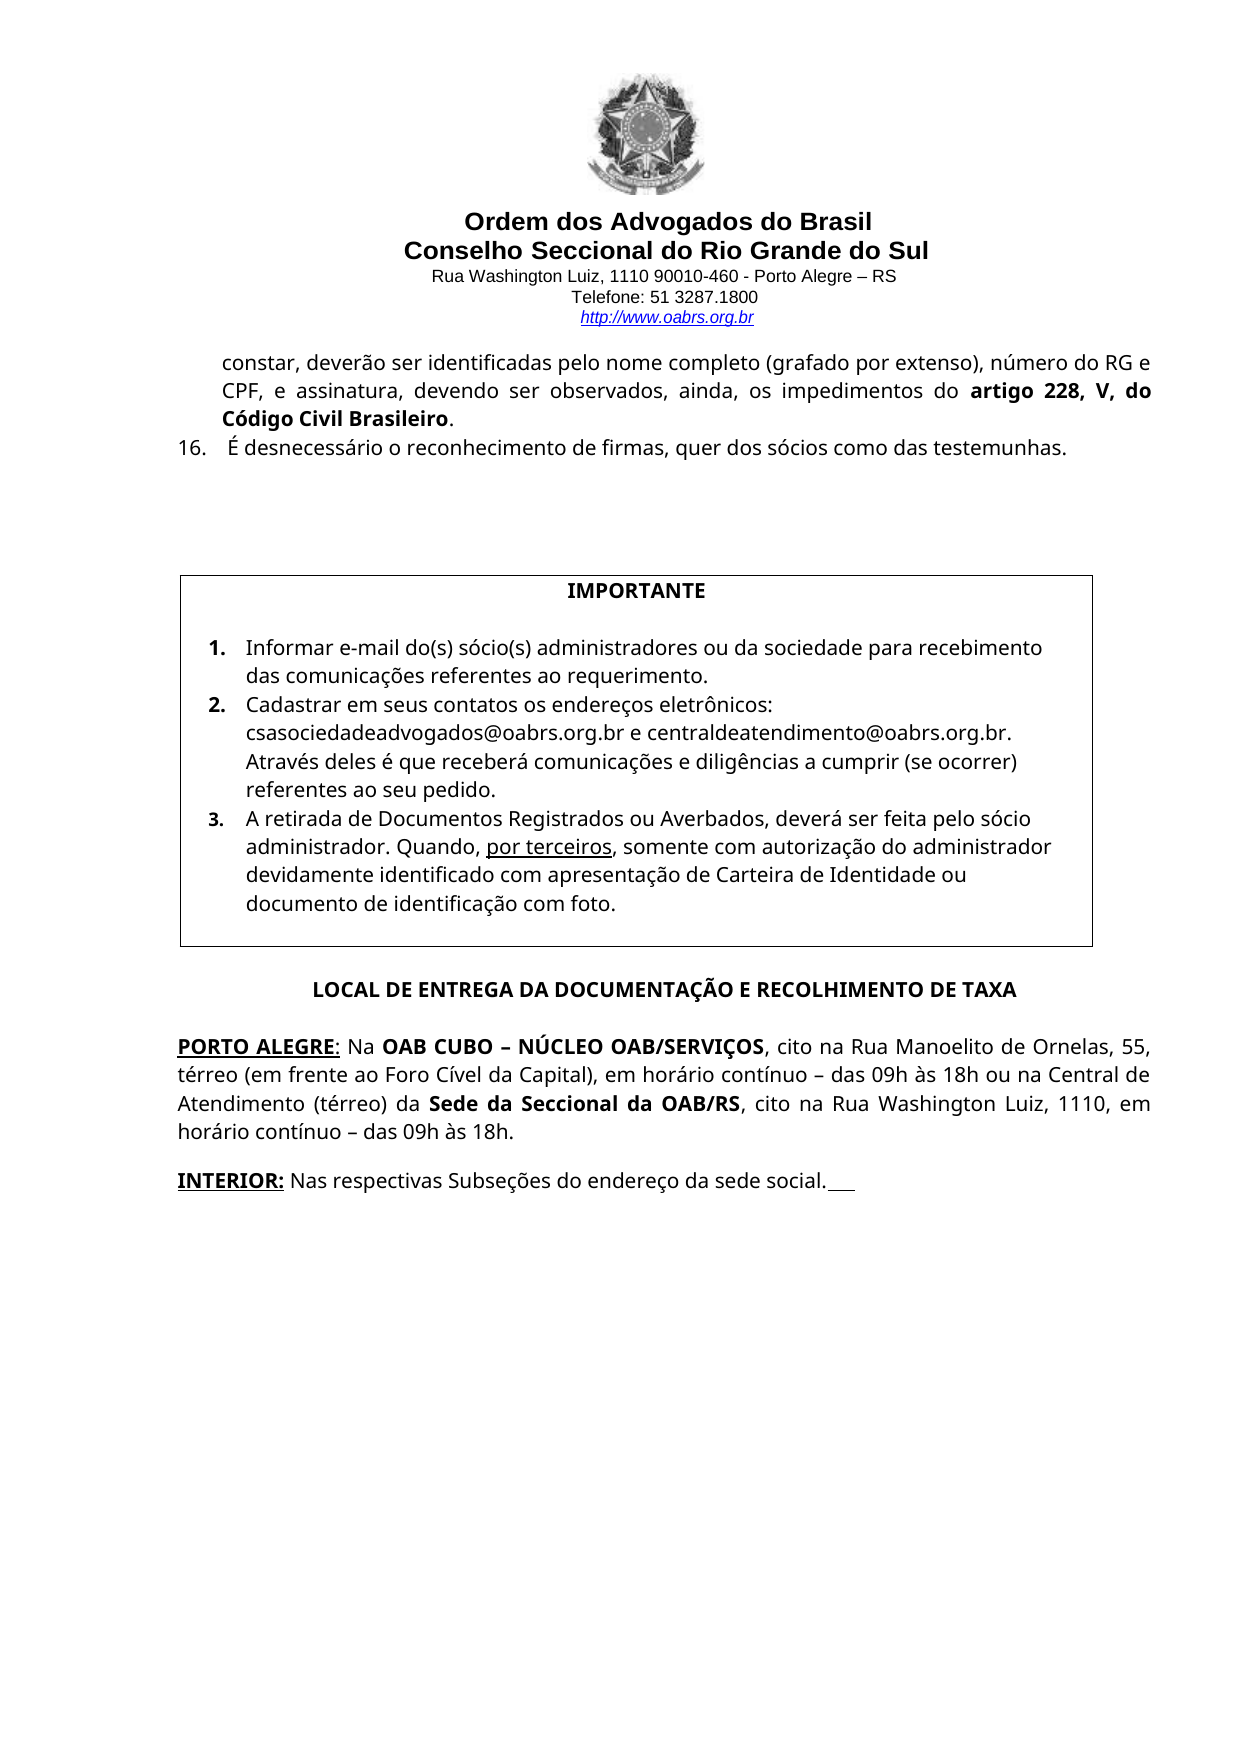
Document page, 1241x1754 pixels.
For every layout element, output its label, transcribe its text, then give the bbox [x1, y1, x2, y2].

text INTERIOR: Nas respectivas Subseções do endereço da sede social. [177, 1166, 1152, 1194]
text PORTO ALEGRE: Na OAB CUBO – NÚCLEO OAB/SERVIÇOS, cito na Rua Manoelito de Ornelas, 55, térreo (em frente ao Foro Cível da Capital), em horário contínuo – das 09h às 18h ou na Central de Atendimento (térreo) da Sede da Seccional da OAB/RS, cito na Rua Washington Luiz, 1110, em horário contínuo – das 09h às 18h. [177, 1032, 1152, 1146]
list É desnecessário o reconhecimento de firmas, quer dos sócios como das testemunhas. [177, 433, 1152, 461]
picture [587, 73, 705, 195]
text LOCAL DE ENTREGA DA DOCUMENTAÇÃO E RECOLHIMENTO DE TAXA [177, 975, 1152, 1004]
table_header IMPORTANTE Informar e-mail do(s) sócio(s) administradores ou da sociedade para recebimento das comunicações referentes ao requerimento. Cadastrar em seus contatos os endereços eletrônicos: csasociedadeadvogados@oabrs.org.br e centraldeatendimento@oabrs.org.br. Através deles é que receberá comunicações e diligências a cumprir (se ocorrer) referentes ao seu pedido. A retirada de Documentos Registrados ou Averbados, deverá ser feita pelo sócio administrador. Quando, por terceiros, somente com autorização do administrador devidamente identificado com apresentação de Carteira de Identidade ou documento de identificação com foto. [181, 576, 1092, 946]
